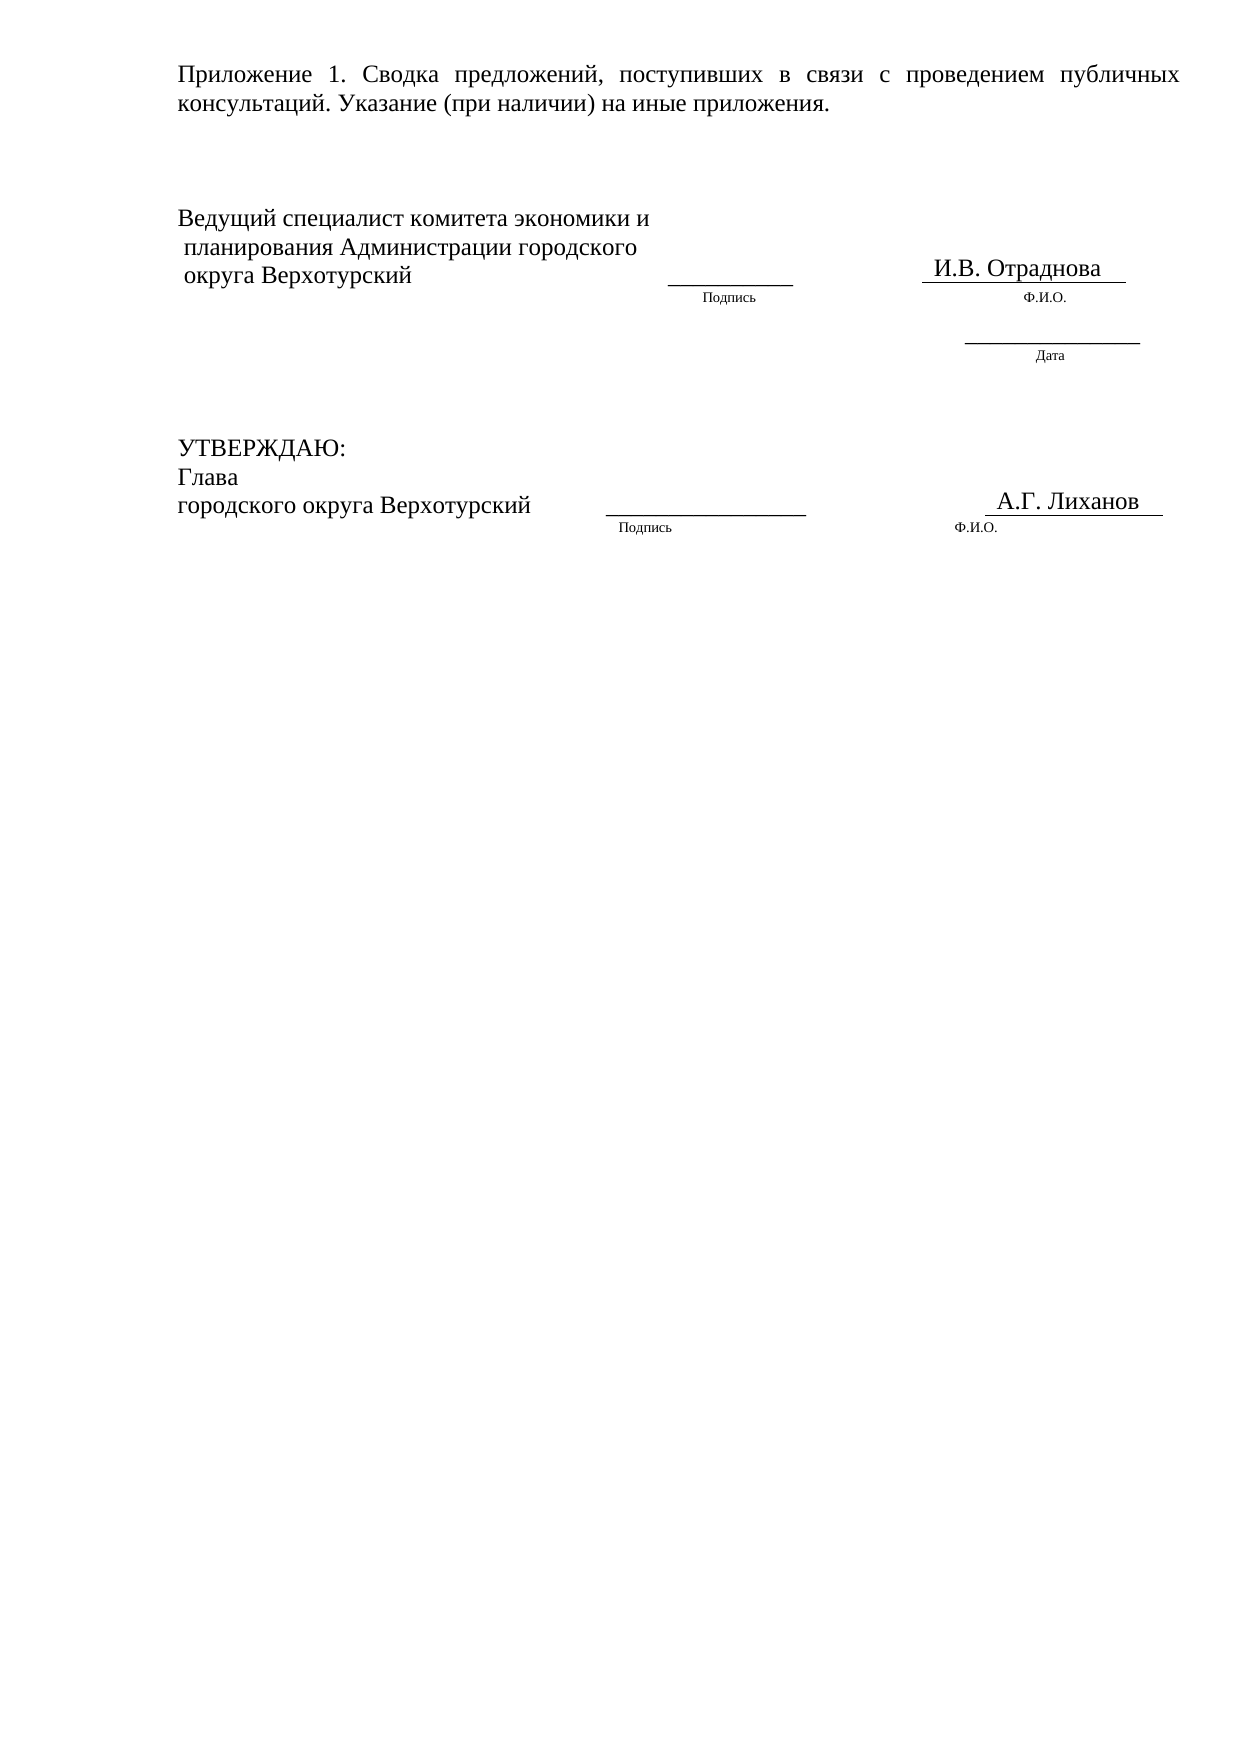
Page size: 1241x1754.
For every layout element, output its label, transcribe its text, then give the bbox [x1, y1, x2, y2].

text Приложение 1. Сводка предложений, поступивших в связи с проведением публичных консультаций. Указание (при наличии) на иные приложения. [177, 59, 1181, 117]
text Ведущий специалист комитета экономики и [177, 203, 1181, 232]
text ______________ [915, 318, 1181, 347]
table_header А.Г. Лиханов [985, 486, 1162, 515]
table_header И.В. Отраднова [922, 254, 1126, 282]
text городского округа Верхотурский ________________ [177, 490, 1181, 519]
text планирования Администрации городского [177, 232, 1181, 260]
text УТВЕРЖДАЮ: [177, 433, 1181, 462]
text Подпись Ф.И.О. [177, 289, 1181, 318]
text округа Верхотурский __________ [177, 260, 1181, 289]
text Подпись Ф.И.О. [177, 519, 1181, 548]
text Глава [177, 462, 1181, 490]
text Дата [915, 347, 1181, 375]
